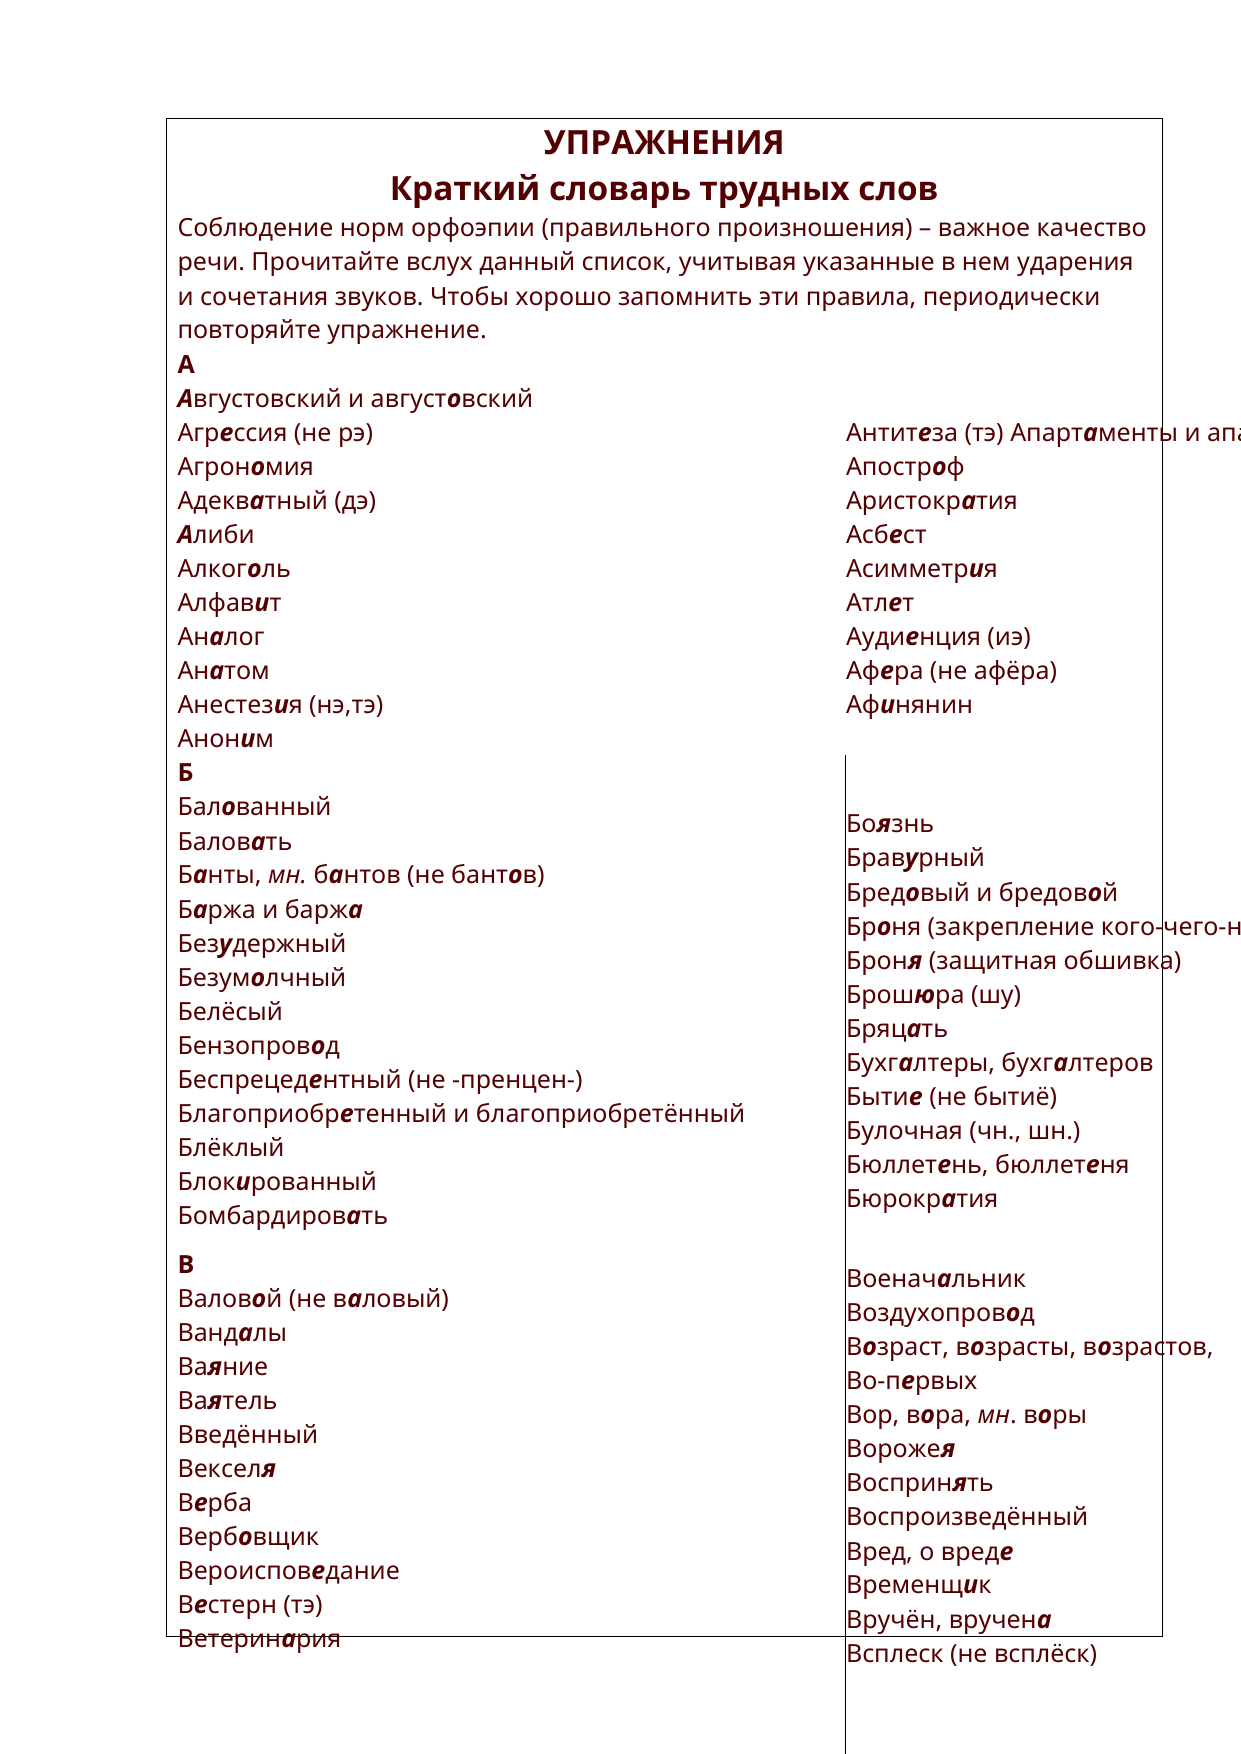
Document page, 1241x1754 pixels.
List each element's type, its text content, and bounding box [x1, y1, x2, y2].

table_header УПРАЖНЕНИЯ Краткий словарь трудных слов Соблюдение норм орфоэпии (правильного произношения) – важное качество речи. Прочитайте вслух данный список, учитывая указанные в нем ударения и сочетания звуков. Чтобы хорошо запомнить эти правила, периодически повторяйте упражнение. [167, 119, 1162, 1636]
